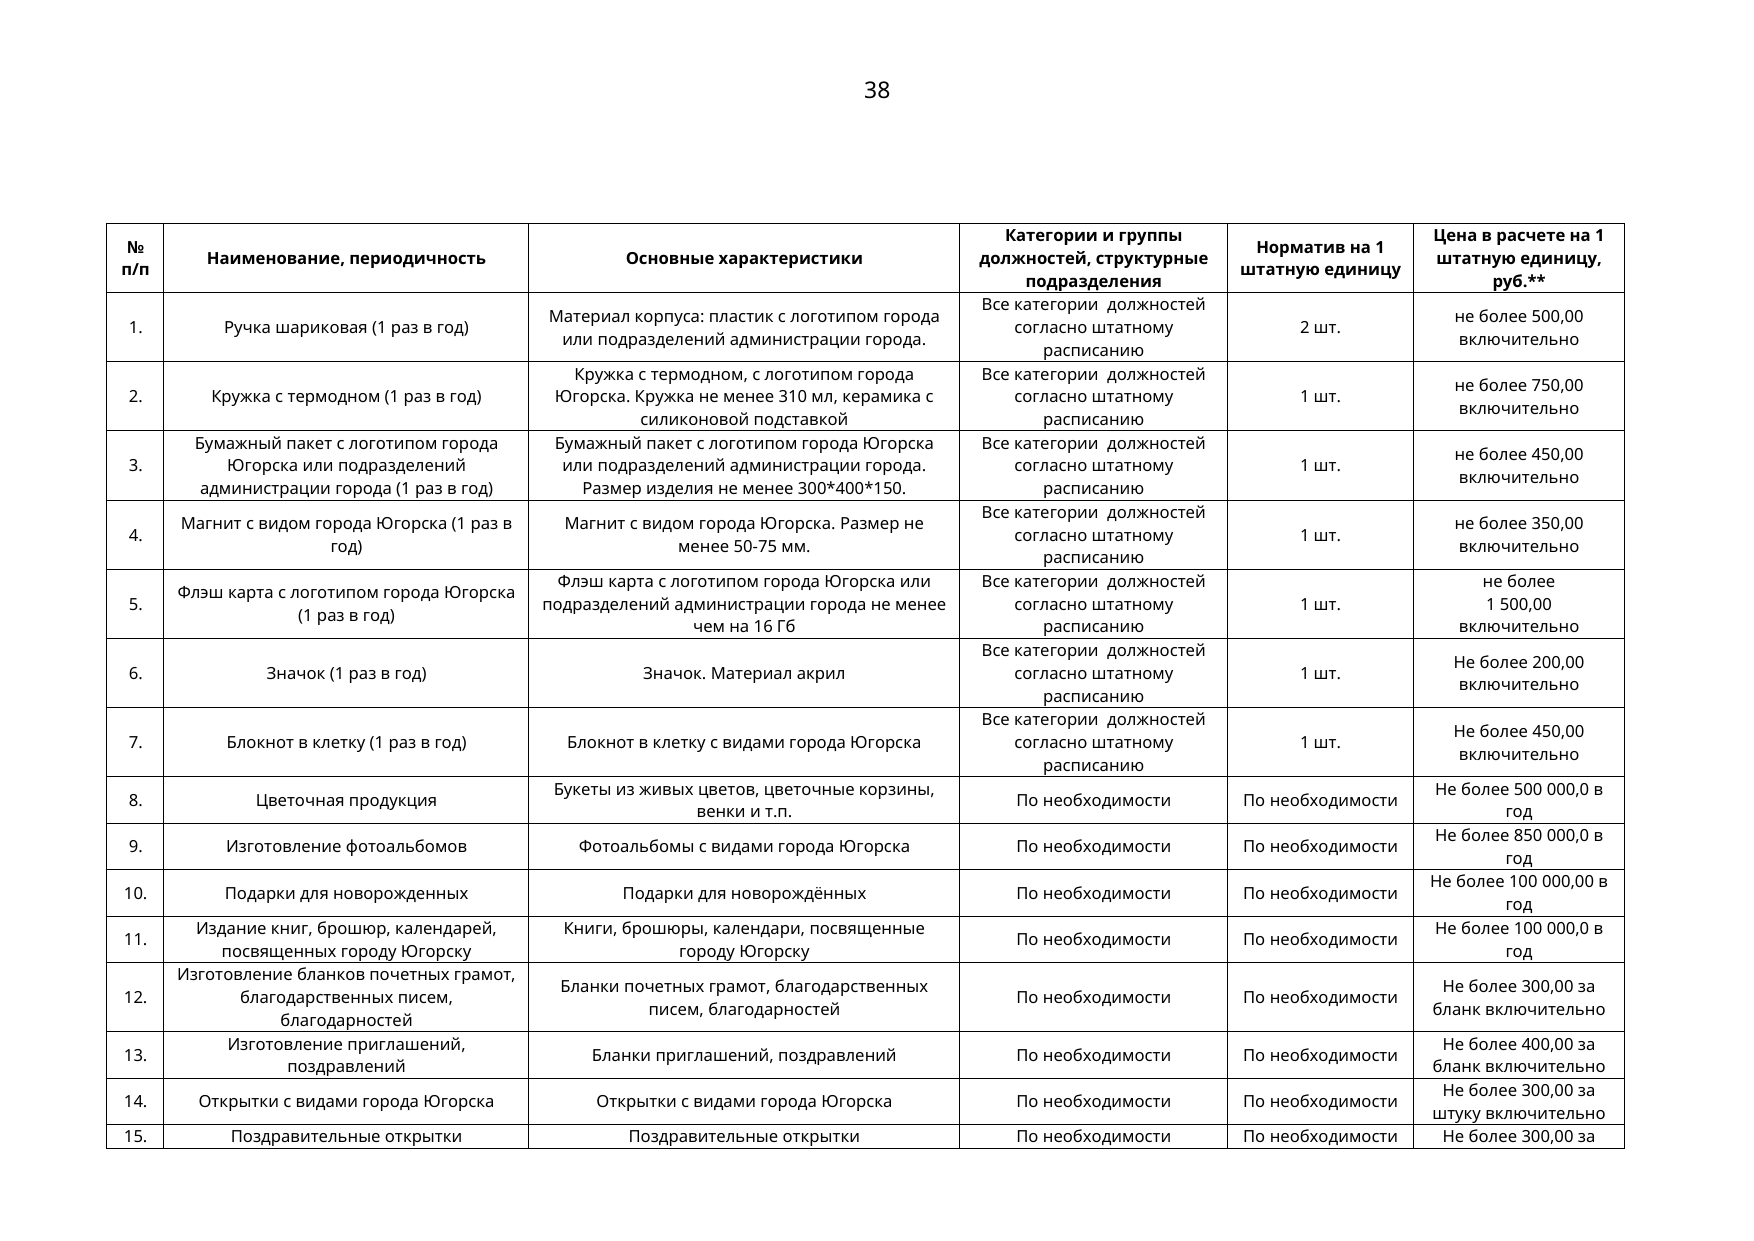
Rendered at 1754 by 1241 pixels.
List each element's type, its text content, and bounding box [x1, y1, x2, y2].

table_cell 14. [107, 1079, 163, 1124]
table_cell Значок. Материал акрил [529, 639, 959, 707]
table_cell не более 750,00 включительно [1414, 362, 1624, 430]
table_cell Книги, брошюры, календари, посвященные городу Югорску [529, 917, 959, 962]
table_cell 1 шт. [1228, 362, 1413, 430]
table_cell По необходимости [1228, 1032, 1413, 1078]
table_cell Подарки для новорождённых [529, 870, 959, 916]
table_cell По необходимости [960, 824, 1227, 869]
table_cell Блокнот в клетку с видами города Югорска [529, 708, 959, 776]
table_cell Флэш карта с логотипом города Югорска (1 раз в год) [164, 570, 528, 638]
table_cell Значок (1 раз в год) [164, 639, 528, 707]
table_header Норматив на 1 штатную единицу [1228, 224, 1413, 292]
table_cell По необходимости [1228, 963, 1413, 1031]
table_cell Не более 500 000,0 в год [1414, 777, 1624, 823]
table_cell По необходимости [1228, 1079, 1413, 1124]
table_cell Материал корпуса: пластик с логотипом города или подразделений администрации города. [529, 293, 959, 361]
table_cell 3. [107, 431, 163, 499]
table_cell Открытки с видами города Югорска [529, 1079, 959, 1124]
table_cell Изготовление бланков почетных грамот, благодарственных писем, благодарностей [164, 963, 528, 1031]
table_cell Не более 300,00 за бланк включительно [1414, 963, 1624, 1031]
table_cell 1 шт. [1228, 570, 1413, 638]
table_cell Не более 850 000,0 в год [1414, 824, 1624, 869]
table_cell Поздравительные открытки [164, 1125, 528, 1148]
table_cell не более 350,00 включительно [1414, 501, 1624, 569]
table_cell По необходимости [960, 777, 1227, 823]
table_cell По необходимости [1228, 777, 1413, 823]
table_cell Кружка с термодном, с логотипом города Югорска. Кружка не менее 310 мл, керамика с силиконовой подставкой [529, 362, 959, 430]
table_cell Все категории должностей согласно штатному расписанию [960, 293, 1227, 361]
table_cell Флэш карта с логотипом города Югорска или подразделений администрации города не менее чем на 16 Гб [529, 570, 959, 638]
table_cell Поздравительные открытки [529, 1125, 959, 1148]
table_cell 1 шт. [1228, 501, 1413, 569]
table_cell 13. [107, 1032, 163, 1078]
table_cell Подарки для новорожденных [164, 870, 528, 916]
table_cell 5. [107, 570, 163, 638]
table_cell По необходимости [960, 1079, 1227, 1124]
table_cell Бумажный пакет с логотипом города Югорска или подразделений администрации города. Размер изделия не менее 300*400*150. [529, 431, 959, 499]
table_cell Все категории должностей согласно штатному расписанию [960, 431, 1227, 499]
table_cell Не более 200,00 включительно [1414, 639, 1624, 707]
table_cell 15. [107, 1125, 163, 1148]
table_cell Не более 100 000,00 в год [1414, 870, 1624, 916]
table_cell 6. [107, 639, 163, 707]
table_cell По необходимости [1228, 917, 1413, 962]
table_cell 4. [107, 501, 163, 569]
table_cell По необходимости [1228, 824, 1413, 869]
table_cell Изготовление приглашений, поздравлений [164, 1032, 528, 1078]
table_cell Все категории должностей согласно штатному расписанию [960, 570, 1227, 638]
table_cell 7. [107, 708, 163, 776]
table_cell По необходимости [1228, 1125, 1413, 1148]
table_cell не более 450,00 включительно [1414, 431, 1624, 499]
table_cell Бланки приглашений, поздравлений [529, 1032, 959, 1078]
table_header Категории и группы должностей, структурные подразделения [960, 224, 1227, 292]
table_cell Ручка шариковая (1 раз в год) [164, 293, 528, 361]
table_cell 11. [107, 917, 163, 962]
table_cell Кружка с термодном (1 раз в год) [164, 362, 528, 430]
table_cell Не более 400,00 за бланк включительно [1414, 1032, 1624, 1078]
table_cell 2 шт. [1228, 293, 1413, 361]
table_cell Магнит с видом города Югорска (1 раз в год) [164, 501, 528, 569]
table_cell Все категории должностей согласно штатному расписанию [960, 708, 1227, 776]
table_cell Бумажный пакет с логотипом города Югорска или подразделений администрации города (1 раз в год) [164, 431, 528, 499]
table_cell Не более 100 000,0 в год [1414, 917, 1624, 962]
table_cell не более 1 500,00 включительно [1414, 570, 1624, 638]
table_cell По необходимости [960, 963, 1227, 1031]
table_cell 8. [107, 777, 163, 823]
table_cell Издание книг, брошюр, календарей, посвященных городу Югорску [164, 917, 528, 962]
table_cell 1 шт. [1228, 639, 1413, 707]
table_header № п/п [107, 224, 163, 292]
table_cell Изготовление фотоальбомов [164, 824, 528, 869]
table_cell 9. [107, 824, 163, 869]
table_cell Бланки почетных грамот, благодарственных писем, благодарностей [529, 963, 959, 1031]
table_cell Все категории должностей согласно штатному расписанию [960, 639, 1227, 707]
table_cell Блокнот в клетку (1 раз в год) [164, 708, 528, 776]
table_cell По необходимости [960, 917, 1227, 962]
table_cell Фотоальбомы с видами города Югорска [529, 824, 959, 869]
table_cell 2. [107, 362, 163, 430]
table_cell Не более 450,00 включительно [1414, 708, 1624, 776]
table_cell 1. [107, 293, 163, 361]
table_cell Не более 300,00 за штуку включительно [1414, 1125, 1624, 1148]
table_cell Все категории должностей согласно штатному расписанию [960, 501, 1227, 569]
table_cell 10. [107, 870, 163, 916]
table_cell По необходимости [960, 1125, 1227, 1148]
table_cell Цветочная продукция [164, 777, 528, 823]
table_cell Букеты из живых цветов, цветочные корзины, венки и т.п. [529, 777, 959, 823]
table_cell По необходимости [1228, 870, 1413, 916]
table_cell По необходимости [960, 870, 1227, 916]
table_cell 12. [107, 963, 163, 1031]
table_header Наименование, периодичность [164, 224, 528, 292]
table_cell Открытки с видами города Югорска [164, 1079, 528, 1124]
table_cell 1 шт. [1228, 708, 1413, 776]
table_cell По необходимости [960, 1032, 1227, 1078]
table_header Основные характеристики [529, 224, 959, 292]
table_cell Все категории должностей согласно штатному расписанию [960, 362, 1227, 430]
table_cell Не более 300,00 за штуку включительно [1414, 1079, 1624, 1124]
table_cell не более 500,00 включительно [1414, 293, 1624, 361]
table_header Цена в расчете на 1 штатную единицу, руб.** [1414, 224, 1624, 292]
table_cell Магнит с видом города Югорска. Размер не менее 50-75 мм. [529, 501, 959, 569]
table_cell 1 шт. [1228, 431, 1413, 499]
